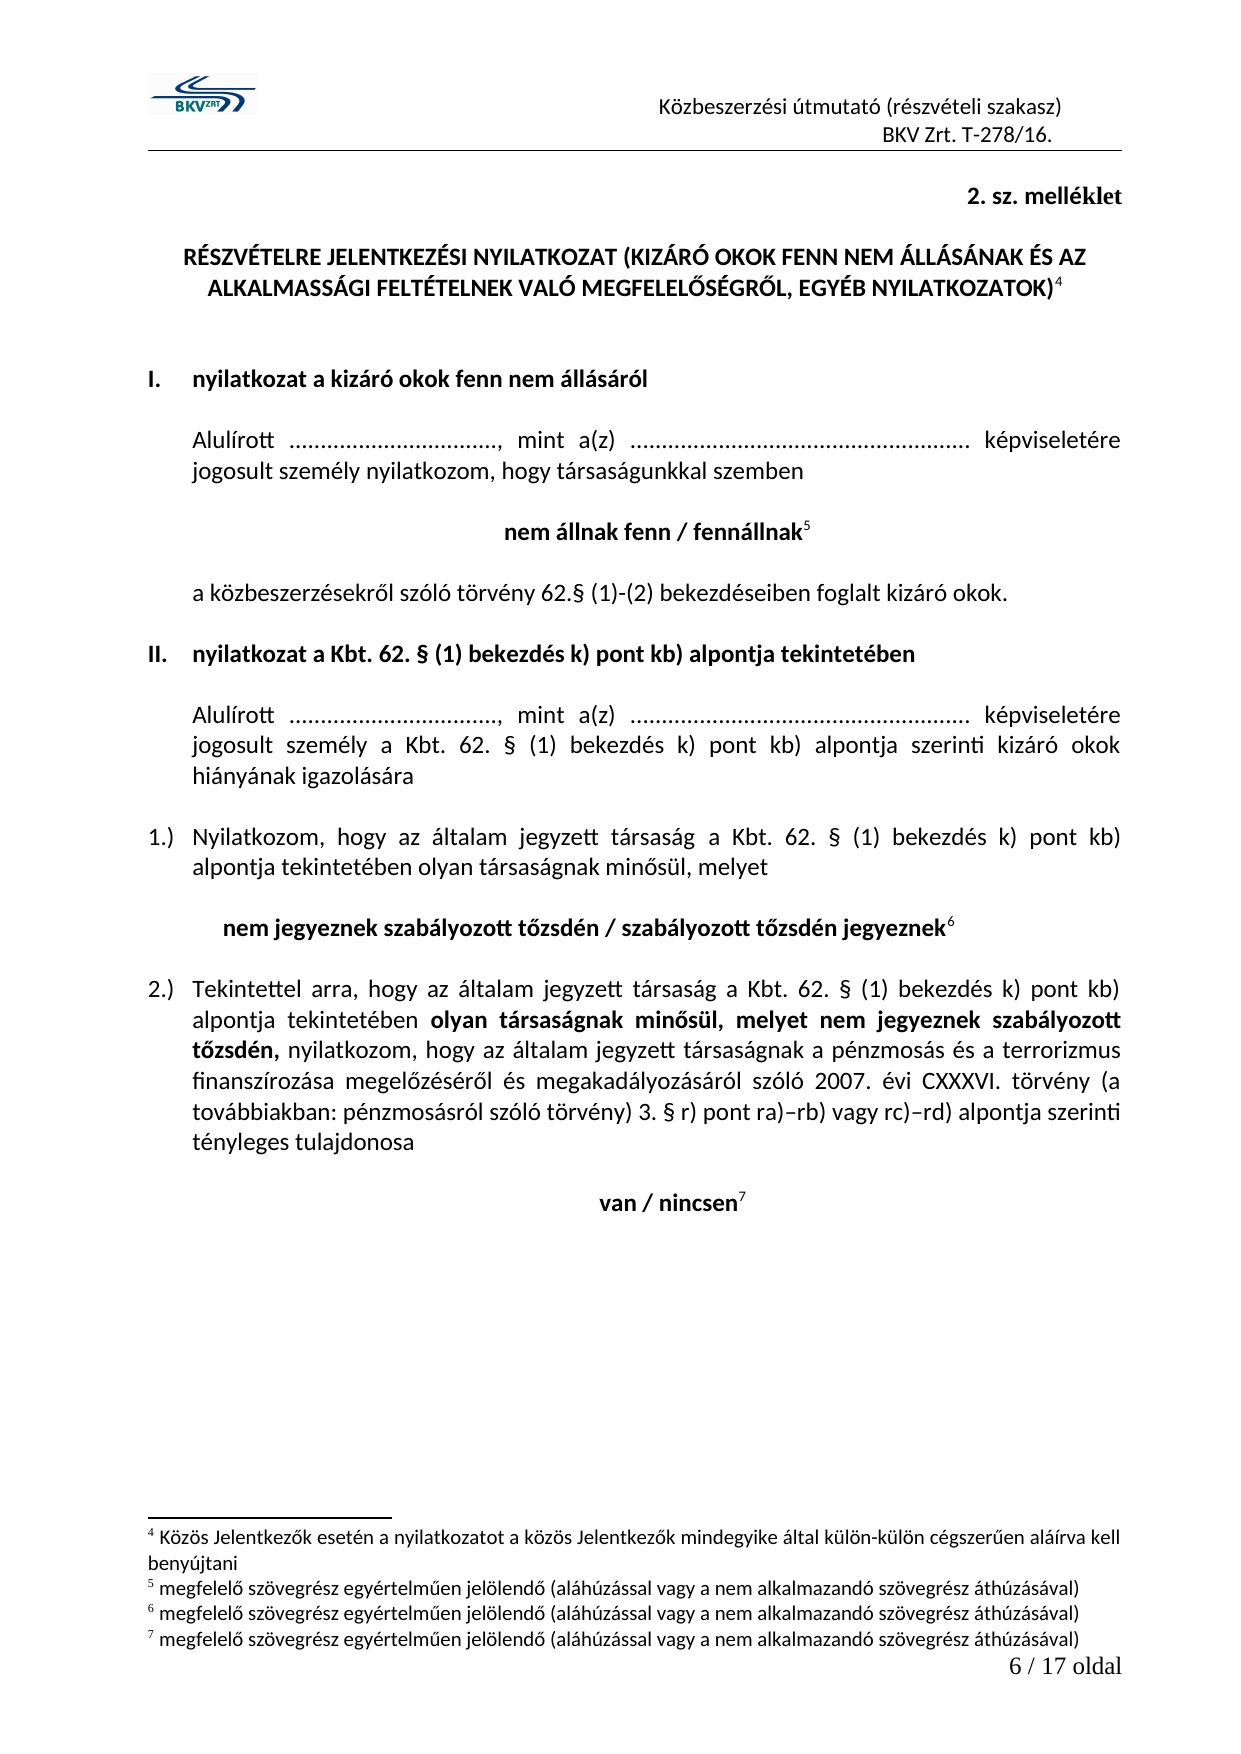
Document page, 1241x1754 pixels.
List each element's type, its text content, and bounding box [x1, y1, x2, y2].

text nem állnak fenn / fennállnak [192, 516, 1122, 546]
list Nyilatkozom, hogy az általam jegyzett társaság a Kbt. 62. § (1) bekezdés k) pont kb) alpontja tekintetében olyan társaságnak minősül, melyet [148, 821, 1122, 882]
text van / nincsen [223, 1187, 1122, 1218]
list Tekintettel arra, hogy az általam jegyzett társaság a Kbt. 62. § (1) bekezdés k) pont kb) alpontja tekintetében olyan társaságnak minősül, melyet nem jegyeznek szabályozott tőzsdén, nyilatkozom, hogy az általam jegyzett társaságnak a pénzmosás és a terrorizmus finanszírozása megelőzéséről és megakadályozásáról szóló 2007. évi CXXXVI. törvény (a továbbiakban: pénzmosásról szóló törvény) 3. § r) pont ra)–rb) vagy rc)–rd) alpontja szerinti tényleges tulajdonosa [148, 974, 1122, 1157]
text 2. sz. melléklet [148, 180, 1122, 211]
list nyilatkozat a kizáró okok fenn nem állásáról [148, 363, 1122, 394]
text RÉSZVÉTELRE JELENTKEZÉSI nyilatkozat (kizáró okok fenn nem állásának és az alkalmassági feltételnek való megfelelőségről, egyéb nyilatkozatok) [148, 241, 1122, 302]
text nem jegyeznek szabályozott tőzsdén / szabályozott tőzsdén jegyeznek [223, 913, 1122, 943]
text a közbeszerzésekről szóló törvény 62.§ (1)-(2) bekezdéseiben foglalt kizáró okok. [192, 577, 1122, 607]
picture [147, 73, 259, 115]
list nyilatkozat a Kbt. 62. § (1) bekezdés k) pont kb) alpontja tekintetében [148, 638, 1122, 668]
text Alulírott ................................., mint a(z) ...................................................... képviseletére jogosult személy nyilatkozom, hogy társaságunkkal szemben [192, 424, 1122, 485]
text Alulírott ................................., mint a(z) ...................................................... képviseletére jogosult személy a Kbt. 62. § (1) bekezdés k) pont kb) alpontja szerinti kizáró okok hiányának igazolására [192, 699, 1122, 791]
